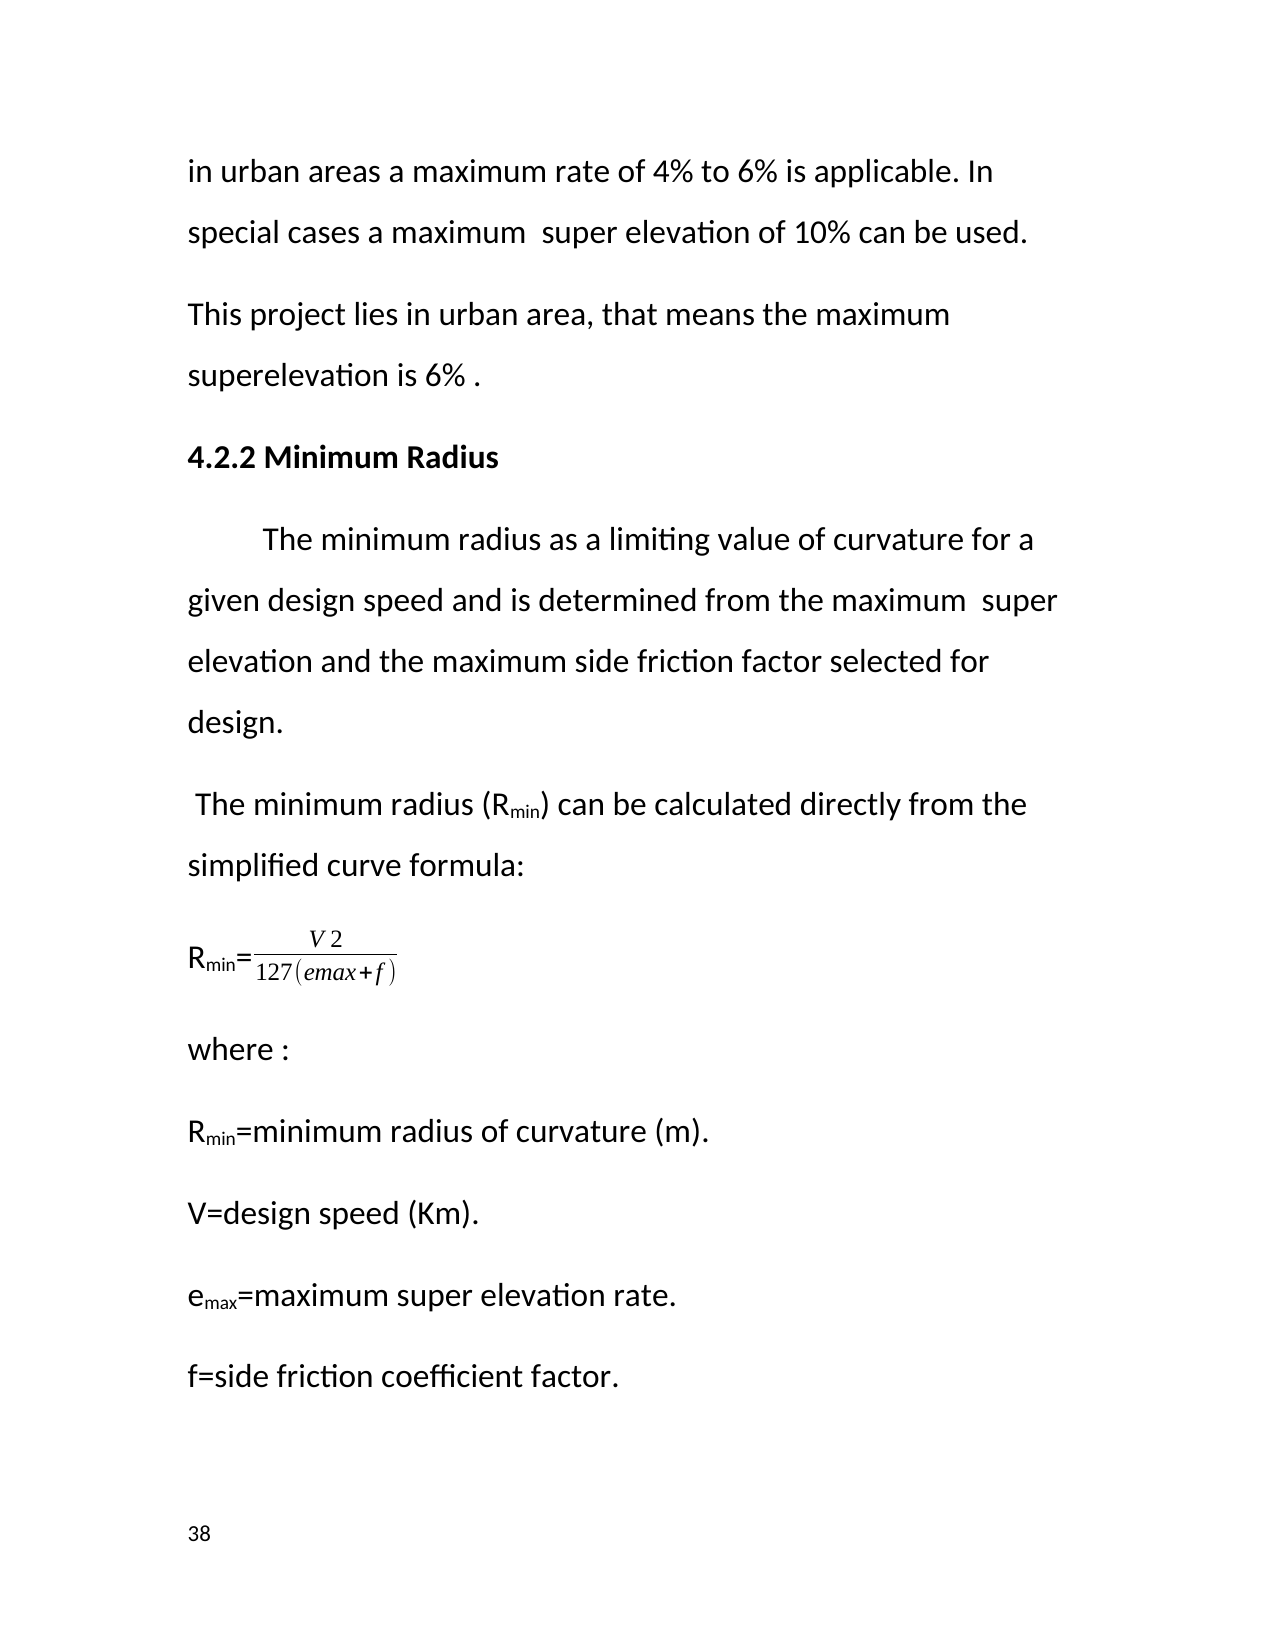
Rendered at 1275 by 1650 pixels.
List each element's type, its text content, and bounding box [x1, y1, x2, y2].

text V=design speed (Km). [187, 1192, 1087, 1232]
text emax=maximum super elevation rate. [187, 1274, 1087, 1314]
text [187, 150, 1087, 252]
text Rmin= [187, 926, 1087, 987]
text The minimum radius as a limiting value of curvature for a given design speed and is determined from the maximum super elevation and the maximum side friction factor selected for design. [187, 518, 1087, 742]
text The minimum radius (Rmin) can be calculated directly from the simplified curve formula: [187, 783, 1087, 884]
text f=side friction coefficient factor. [187, 1356, 1087, 1396]
text This project lies in urban area, that means the maximum superelevation is 6% . [187, 293, 1087, 395]
text Rmin=minimum radius of curvature (m). [187, 1110, 1087, 1151]
text where : [187, 1028, 1087, 1069]
text 4.2.2 Minimum Radius [187, 436, 1087, 477]
